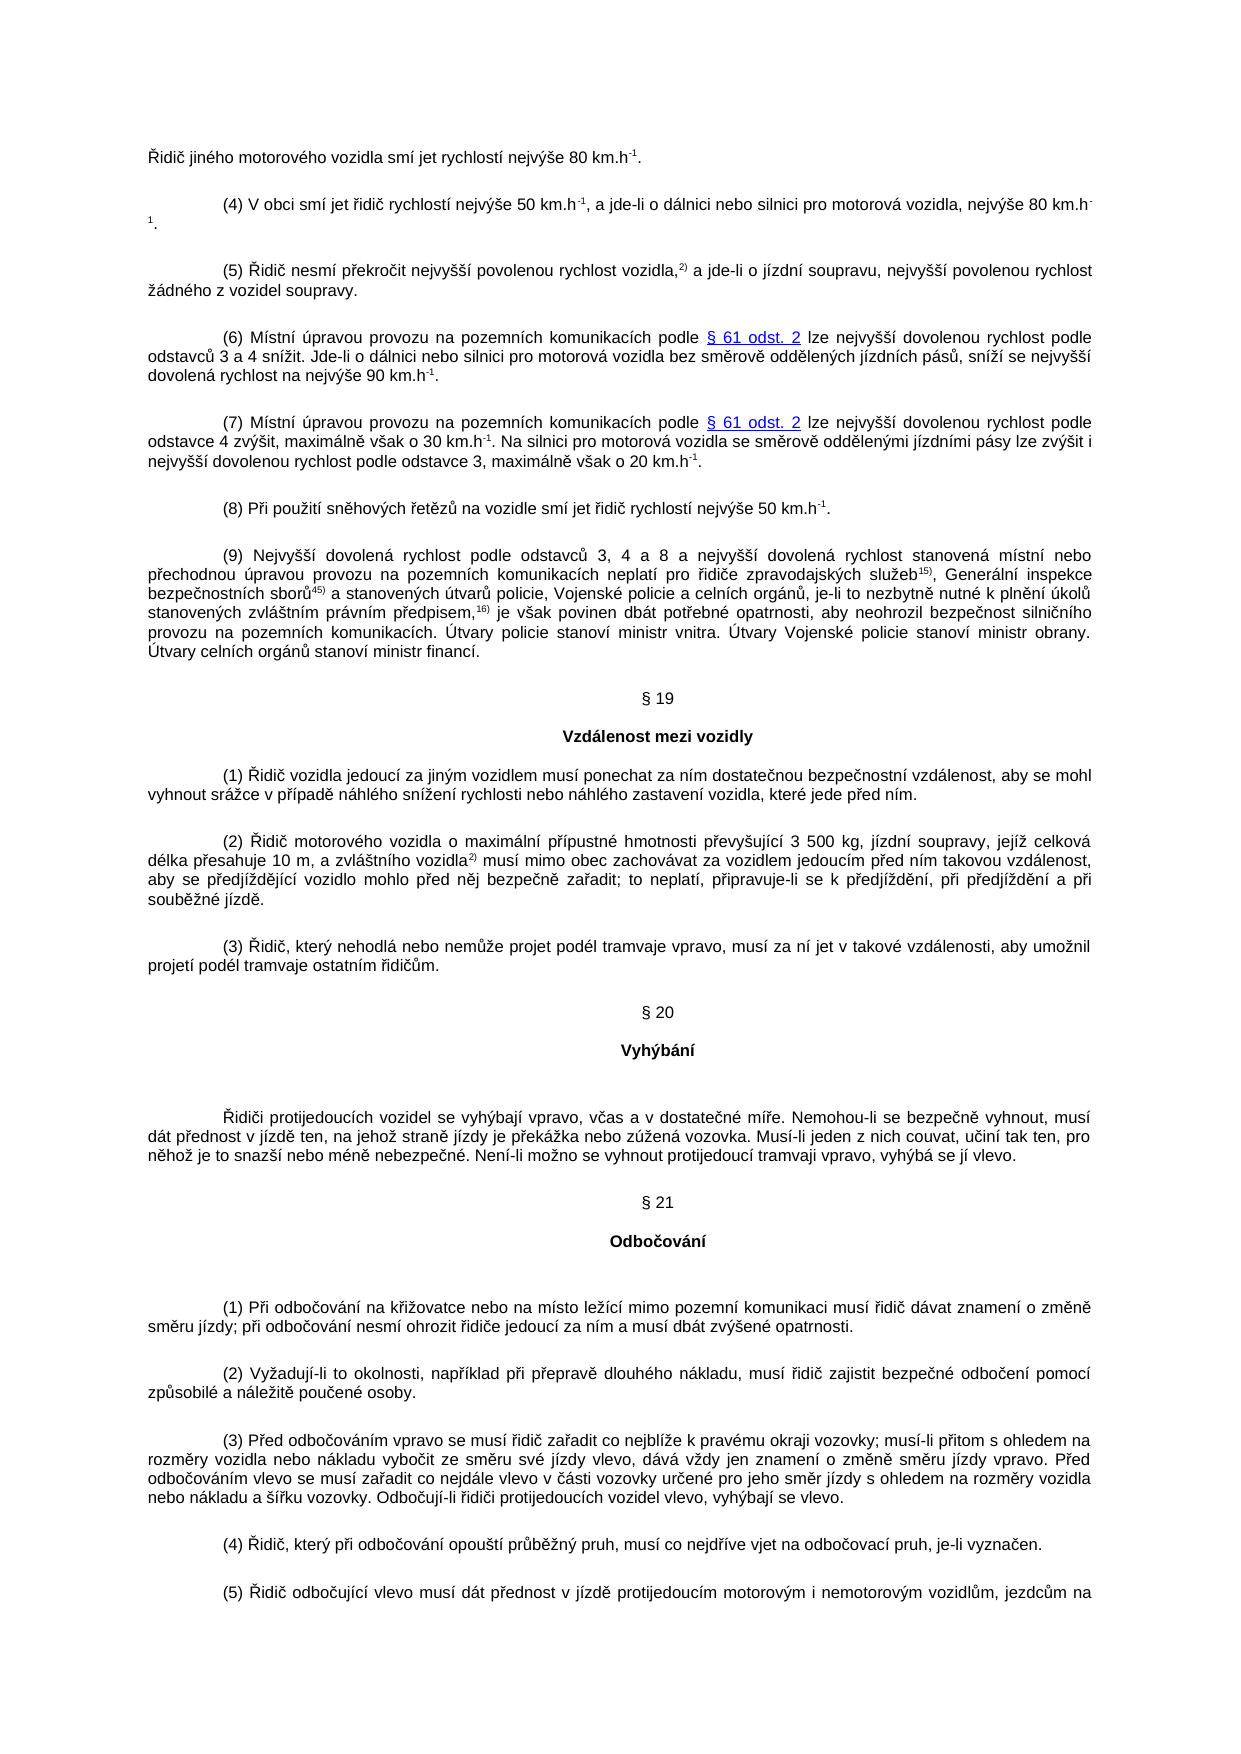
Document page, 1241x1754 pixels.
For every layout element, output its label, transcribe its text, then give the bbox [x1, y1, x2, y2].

text Odbočování [148, 1231, 1092, 1251]
text (7) Místní úpravou provozu na pozemních komunikacích podle § 61 odst. 2 lze nejvyšší dovolenou rychlost podle odstavce 4 zvýšit, maximálně však o 30 km.h-1. Na silnici pro motorová vozidla se směrově oddělenými jízdními pásy lze zvýšit i nejvyšší dovolenou rychlost podle odstavce 3, maximálně však o 20 km.h-1. [148, 413, 1092, 471]
text § 19 [148, 689, 1092, 708]
text (6) Místní úpravou provozu na pozemních komunikacích podle § 61 odst. 2 lze nejvyšší dovolenou rychlost podle odstavců 3 a 4 snížit. Jde-li o dálnici nebo silnici pro motorová vozidla bez směrově oddělených jízdních pásů, sníží se nejvyšší dovolená rychlost na nejvýše 90 km.h-1. [148, 328, 1092, 385]
text (4) V obci smí jet řidič rychlostí nejvýše 50 km.h-1, a jde-li o dálnici nebo silnici pro motorová vozidla, nejvýše 80 km.h-1. [148, 195, 1092, 233]
text (2) Řidič motorového vozidla o maximální přípustné hmotnosti převyšující 3 500 kg, jízdní soupravy, jejíž celková délka přesahuje 10 m, a zvláštního vozidla2) musí mimo obec zachovávat za vozidlem jedoucím před ním takovou vzdálenost, aby se předjíždějící vozidlo mohlo před něj bezpečně zařadit; to neplatí, připravuje-li se k předjíždění, při předjíždění a při souběžné jízdě. [148, 832, 1092, 908]
text (1) Řidič vozidla jedoucí za jiným vozidlem musí ponechat za ním dostatečnou bezpečnostní vzdálenost, aby se mohl vyhnout srážce v případě náhlého snížení rychlosti nebo náhlého zastavení vozidla, které jede před ním. [148, 766, 1092, 804]
text Řidiči protijedoucích vozidel se vyhýbají vpravo, včas a v dostatečné míře. Nemohou-li se bezpečně vyhnout, musí dát přednost v jízdě ten, na jehož straně jízdy je překážka nebo zúžená vozovka. Musí-li jeden z nich couvat, učiní tak ten, pro něhož je to snazší nebo méně nebezpečné. Není-li možno se vyhnout protijedoucí tramvaji vpravo, vyhýbá se jí vlevo. [148, 1108, 1092, 1165]
text (4) Řidič, který při odbočování opouští průběžný pruh, musí co nejdříve vjet na odbočovací pruh, je-li vyznačen. [148, 1535, 1092, 1554]
text (1) Při odbočování na křižovatce nebo na místo ležící mimo pozemní komunikaci musí řidič dávat znamení o změně směru jízdy; při odbočování nesmí ohrozit řidiče jedoucí za ním a musí dbát zvýšené opatrnosti. [148, 1298, 1092, 1336]
text § 21 [148, 1193, 1092, 1212]
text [148, 148, 1092, 167]
text (3) Před odbočováním vpravo se musí řidič zařadit co nejblíže k pravému okraji vozovky; musí-li přitom s ohledem na rozměry vozidla nebo nákladu vybočit ze směru své jízdy vlevo, dává vždy jen znamení o změně směru jízdy vpravo. Před odbočováním vlevo se musí zařadit co nejdále vlevo v části vozovky určené pro jeho směr jízdy s ohledem na rozměry vozidla nebo nákladu a šířku vozovky. Odbočují-li řidiči protijedoucích vozidel vlevo, vyhýbají se vlevo. [148, 1431, 1092, 1507]
text (9) Nejvyšší dovolená rychlost podle odstavců 3, 4 a 8 a nejvyšší dovolená rychlost stanovená místní nebo přechodnou úpravou provozu na pozemních komunikacích neplatí pro řidiče zpravodajských služeb15), Generální inspekce bezpečnostních sborů45) a stanovených útvarů policie, Vojenské policie a celních orgánů, je-li to nezbytně nutné k plnění úkolů stanovených zvláštním právním předpisem,16) je však povinen dbát potřebné opatrnosti, aby neohrozil bezpečnost silničního provozu na pozemních komunikacích. Útvary policie stanoví ministr vnitra. Útvary Vojenské policie stanoví ministr obrany. Útvary celních orgánů stanoví ministr financí. [148, 546, 1092, 661]
text (2) Vyžadují-li to okolnosti, například při přepravě dlouhého nákladu, musí řidič zajistit bezpečné odbočení pomocí způsobilé a náležitě poučené osoby. [148, 1364, 1092, 1402]
text Vyhýbání [148, 1041, 1092, 1060]
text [148, 1582, 1092, 1602]
text § 20 [148, 1003, 1092, 1022]
text (8) Při použití sněhových řetězů na vozidle smí jet řidič rychlostí nejvýše 50 km.h-1. [148, 499, 1092, 518]
text (5) Řidič nesmí překročit nejvyšší povolenou rychlost vozidla,2) a jde-li o jízdní soupravu, nejvyšší povolenou rychlost žádného z vozidel soupravy. [148, 261, 1092, 299]
text (3) Řidič, který nehodlá nebo nemůže projet podél tramvaje vpravo, musí za ní jet v takové vzdálenosti, aby umožnil projetí podél tramvaje ostatním řidičům. [148, 937, 1092, 975]
text Vzdálenost mezi vozidly [148, 727, 1092, 746]
